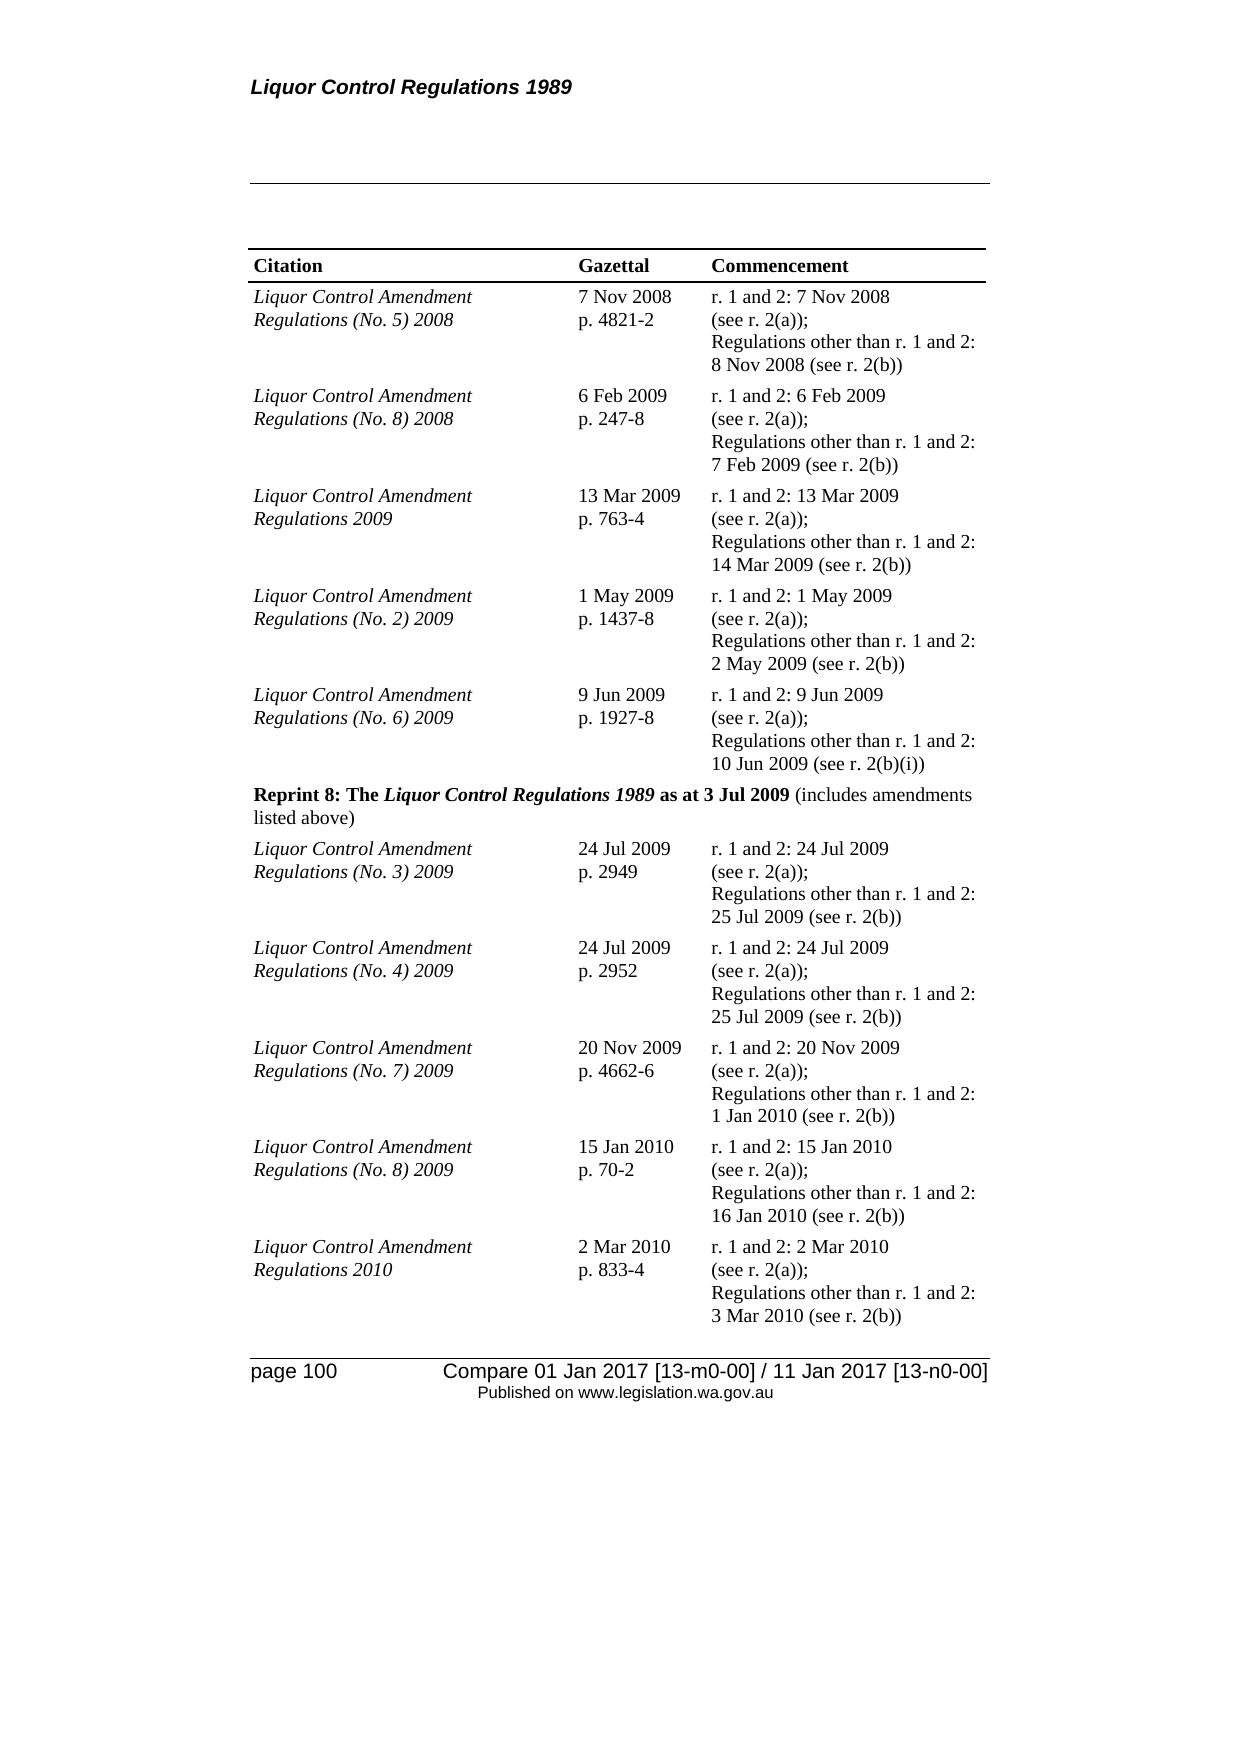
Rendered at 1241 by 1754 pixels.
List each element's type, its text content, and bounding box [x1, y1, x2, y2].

table_cell Liquor Control Amendment Regulations (No. 8) 2008 [248, 380, 572, 480]
table_header Citation [248, 250, 572, 281]
table_cell Liquor Control Amendment Regulations (No. 3) 2009 [248, 833, 572, 932]
table_cell 24 Jul 2009 p. 2952 [572, 932, 705, 1032]
table_cell 20 Nov 2009 p. 4662-6 [572, 1032, 705, 1131]
table_cell Liquor Control Amendment Regulations (No. 7) 2009 [248, 1032, 572, 1131]
table_cell r. 1 and 2: 1 May 2009 (see r. 2(a)); Regulations other than r. 1 and 2: 2 May 2009 (see r. 2(b)) [705, 580, 986, 679]
table_cell 2 Mar 2010 p. 833-4 [572, 1231, 705, 1331]
table_cell 24 Jul 2009 p. 2949 [572, 833, 705, 932]
table_cell Liquor Control Amendment Regulations (No. 2) 2009 [248, 580, 572, 679]
table_cell 1 May 2009 p. 1437-8 [572, 580, 705, 679]
table_cell r. 1 and 2: 13 Mar 2009 (see r. 2(a)); Regulations other than r. 1 and 2: 14 Mar 2009 (see r. 2(b)) [705, 480, 986, 579]
table_cell r. 1 and 2: 20 Nov 2009 (see r. 2(a)); Regulations other than r. 1 and 2: 1 Jan 2010 (see r. 2(b)) [705, 1032, 986, 1131]
table_header Gazettal [572, 250, 705, 281]
table_cell 15 Jan 2010 p. 70-2 [572, 1131, 705, 1231]
table_cell 7 Nov 2008 p. 4821-2 [572, 283, 705, 380]
table_cell Liquor Control Amendment Regulations 2010 [248, 1231, 572, 1331]
table_cell 13 Mar 2009 p. 763-4 [572, 480, 705, 579]
table_cell Liquor Control Amendment Regulations (No. 8) 2009 [248, 1131, 572, 1231]
table_cell Liquor Control Amendment Regulations (No. 4) 2009 [248, 932, 572, 1032]
table_cell r. 1 and 2: 2 Mar 2010 (see r. 2(a)); Regulations other than r. 1 and 2: 3 Mar 2010 (see r. 2(b)) [705, 1231, 986, 1331]
table_cell r. 1 and 2: 7 Nov 2008 (see r. 2(a)); Regulations other than r. 1 and 2: 8 Nov 2008 (see r. 2(b)) [705, 283, 986, 380]
table_header Commencement [705, 250, 986, 281]
table_cell r. 1 and 2: 6 Feb 2009 (see r. 2(a)); Regulations other than r. 1 and 2: 7 Feb 2009 (see r. 2(b)) [705, 380, 986, 480]
table_cell 9 Jun 2009 p. 1927-8 [572, 679, 705, 779]
table_cell Reprint 8: The Liquor Control Regulations 1989 as at 3 Jul 2009 (includes amendments listed above) [248, 779, 986, 833]
table_cell r. 1 and 2: 24 Jul 2009 (see r. 2(a)); Regulations other than r. 1 and 2: 25 Jul 2009 (see r. 2(b)) [705, 932, 986, 1032]
table_cell Liquor Control Amendment Regulations (No. 5) 2008 [248, 283, 572, 380]
table_cell Liquor Control Amendment Regulations (No. 6) 2009 [248, 679, 572, 779]
table_cell r. 1 and 2: 24 Jul 2009 (see r. 2(a)); Regulations other than r. 1 and 2: 25 Jul 2009 (see r. 2(b)) [705, 833, 986, 932]
table_cell 6 Feb 2009 p. 247-8 [572, 380, 705, 480]
table_cell r. 1 and 2: 15 Jan 2010 (see r. 2(a)); Regulations other than r. 1 and 2: 16 Jan 2010 (see r. 2(b)) [705, 1131, 986, 1231]
table_cell r. 1 and 2: 9 Jun 2009 (see r. 2(a)); Regulations other than r. 1 and 2: 10 Jun 2009 (see r. 2(b)(i)) [705, 679, 986, 779]
table_cell Liquor Control Amendment Regulations 2009 [248, 480, 572, 579]
